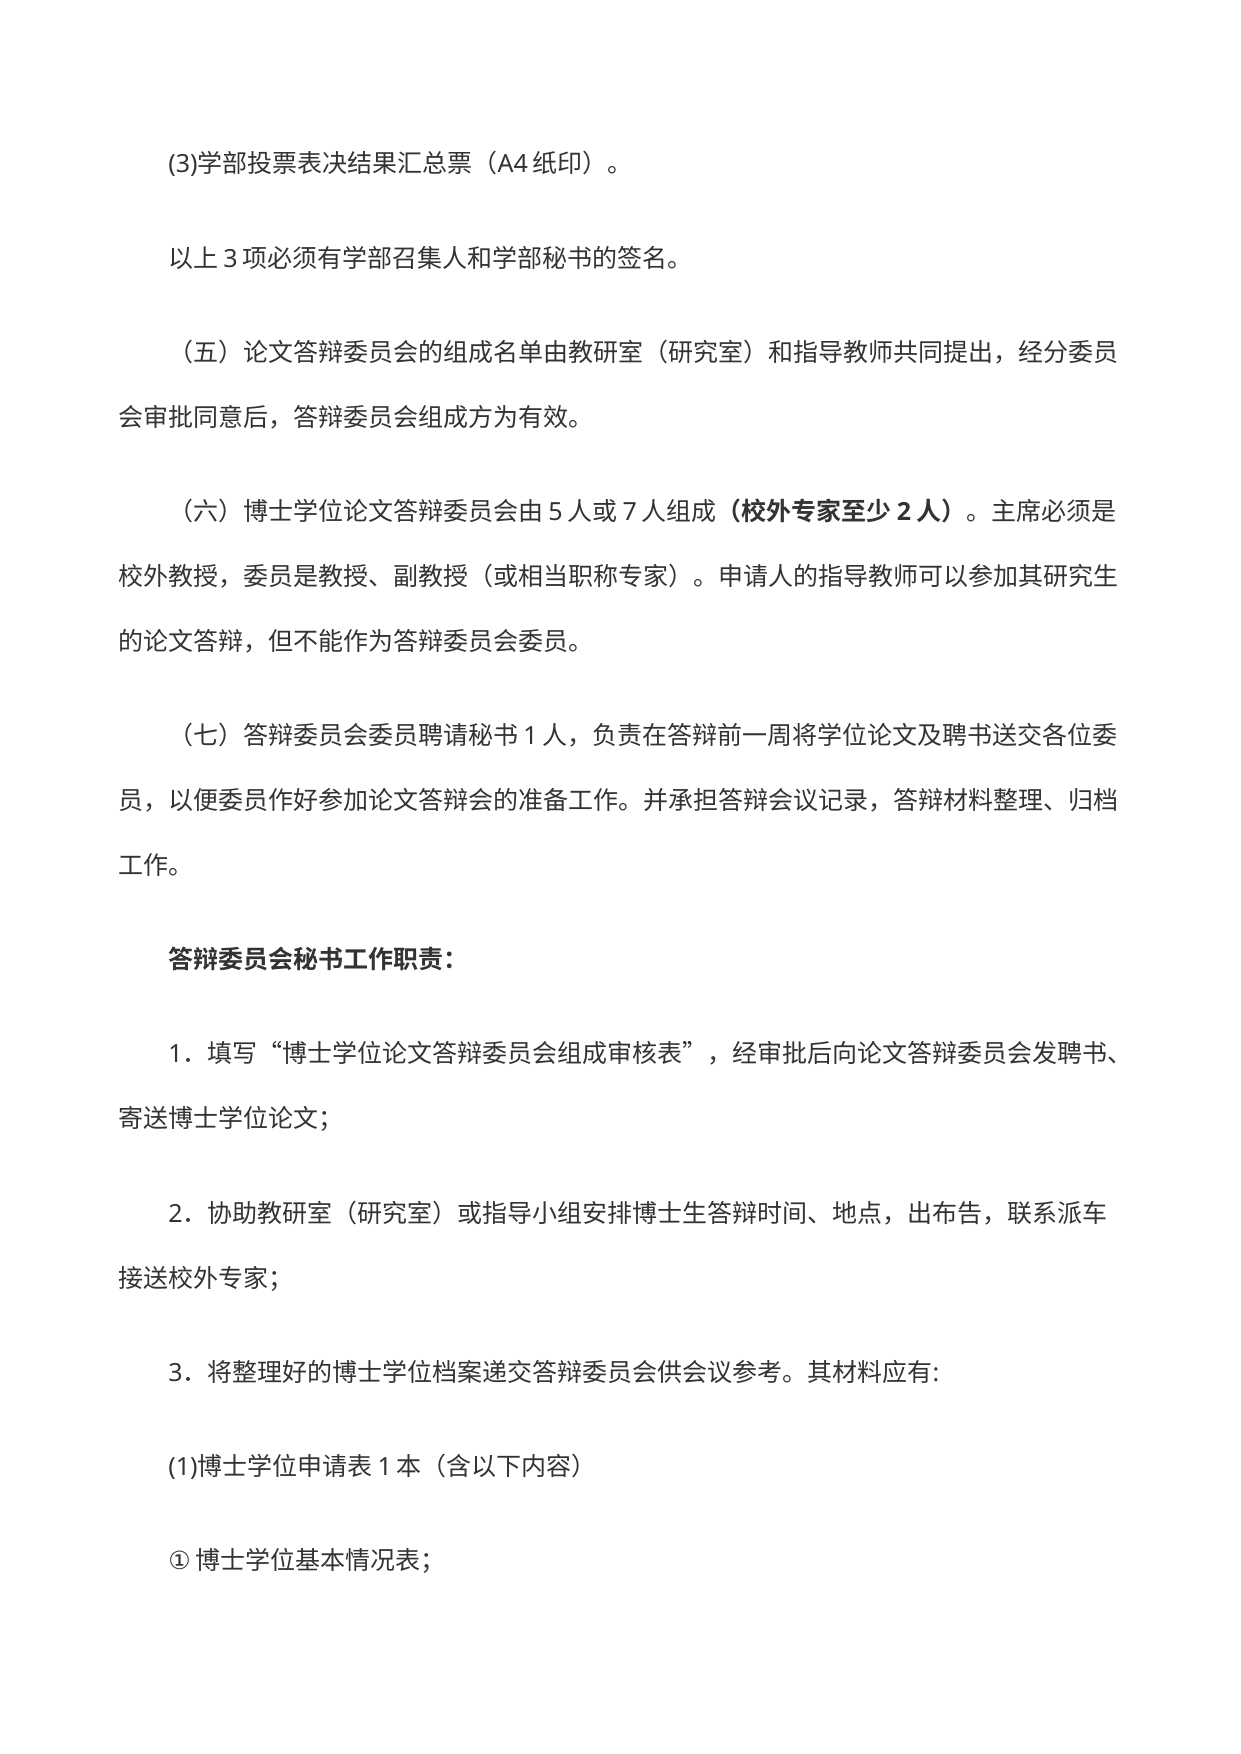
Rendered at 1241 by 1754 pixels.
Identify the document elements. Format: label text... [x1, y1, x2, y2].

text (3)学部投票表决结果汇总票（A4纸印）。 [118, 129, 1122, 194]
text 2．协助教研室（研究室）或指导小组安排博士生答辩时间、地点，出布告，联系派车接送校外专家； [118, 1179, 1122, 1309]
text 答辩委员会秘书工作职责： [118, 925, 1122, 990]
text （六）博士学位论文答辩委员会由5人或7人组成（校外专家至少2人）。主席必须是校外教授，委员是教授、副教授（或相当职称专家）。申请人的指导教师可以参加其研究生的论文答辩，但不能作为答辩委员会委员。 [118, 477, 1122, 672]
text 1．填写“博士学位论文答辩委员会组成审核表”，经审批后向论文答辩委员会发聘书、寄送博士学位论文； [118, 1019, 1122, 1149]
text （七）答辩委员会委员聘请秘书1人，负责在答辩前一周将学位论文及聘书送交各位委员，以便委员作好参加论文答辩会的准备工作。并承担答辩会议记录，答辩材料整理、归档工作。 [118, 701, 1122, 896]
text （五）论文答辩委员会的组成名单由教研室（研究室）和指导教师共同提出，经分委员会审批同意后，答辩委员会组成方为有效。 [118, 318, 1122, 448]
text (1)博士学位申请表1本（含以下内容） [118, 1432, 1122, 1497]
text 3．将整理好的博士学位档案递交答辩委员会供会议参考。其材料应有: [118, 1338, 1122, 1403]
text ①博士学位基本情况表； [118, 1526, 1122, 1591]
text 以上3项必须有学部召集人和学部秘书的签名。 [118, 224, 1122, 289]
